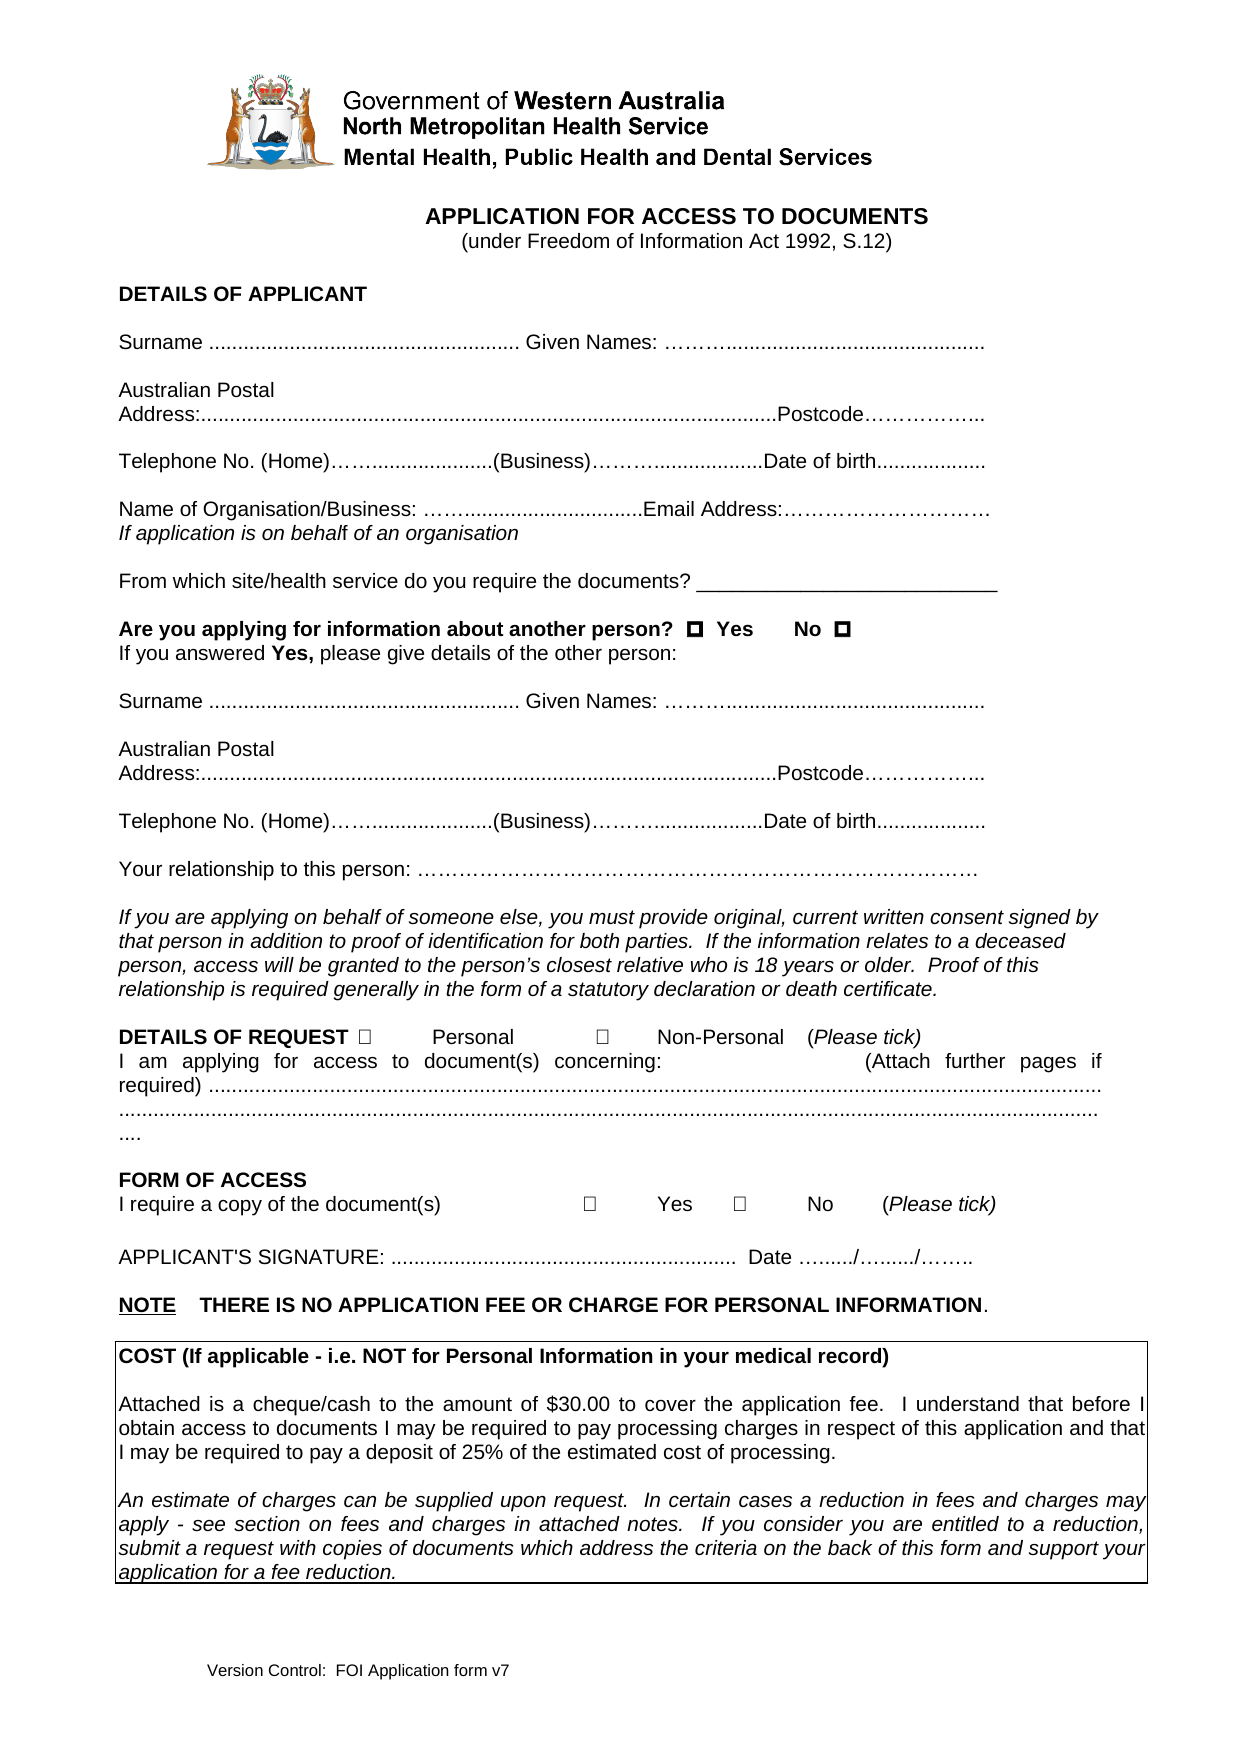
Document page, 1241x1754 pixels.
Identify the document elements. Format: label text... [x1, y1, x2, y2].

text Attached is a cheque/cash to the amount of $30.00 to cover the application fee. I understand that before I obtain access to documents I may be required to pay processing charges in respect of this application and that I may be required to pay a deposit of 25% of the estimated cost of processing. [116, 1389, 1147, 1464]
text DETAILS OF REQUEST  Personal  Non-Personal (Please tick) [118, 1024, 1104, 1048]
text Telephone No. (Home)…….....................(Business)………...................Date of birth................... [118, 809, 1104, 833]
text NOTE THERE IS NO APPLICATION FEE OR CHARGE FOR PERSONAL INFORMATION. [118, 1293, 1147, 1317]
picture [206, 73, 873, 174]
text FORM OF ACCESS [118, 1168, 1147, 1192]
text If application is on behalf of an organisation [118, 521, 1104, 545]
text I require a copy of the document(s)  Yes  No (Please tick) [118, 1192, 1147, 1216]
text Your relationship to this person: ……………………………………………………………………… [118, 857, 1104, 881]
text Name of Organisation/Business: ……...............................Email Address:………………………… [118, 497, 1104, 521]
text COST (If applicable - i.e. NOT for Personal Information in your medical record) [116, 1342, 1147, 1368]
text I am applying for access to document(s) concerning: (Attach further pages if required) ......................................................................................................................................................................................................................................................................................................................................... [118, 1048, 1104, 1144]
text An estimate of charges can be supplied upon request. In certain cases a reduction in fees and charges may apply - see section on fees and charges in attached notes. If you consider you are entitled to a reduction, submit a request with copies of documents which address the criteria on the back of this form and support your application for a fee reduction. [116, 1484, 1147, 1582]
text If you answered Yes, please give details of the other person: [118, 641, 1104, 665]
text Australian Postal Address:....................................................................................................Postcode……………... [118, 377, 1104, 425]
text From which site/health service do you require the documents? __________________________ [118, 569, 1104, 593]
text Australian Postal Address:....................................................................................................Postcode……………... [118, 737, 1104, 785]
text Surname ...................................................... Given Names: ………............................................. [118, 329, 1104, 353]
text APPLICATION FOR ACCESS TO DOCUMENTS (under Freedom of Information Act 1992, S.12) [207, 203, 1147, 253]
text Surname ...................................................... Given Names: ………............................................. [118, 689, 1104, 713]
text If you are applying on behalf of someone else, you must provide original, current written consent signed by that person in addition to proof of identification for both parties. If the information relates to a deceased person, access will be granted to the person’s closest relative who is 18 years or older. Proof of this relationship is required generally in the form of a statutory declaration or death certificate. [118, 905, 1104, 1001]
text APPLICANT'S SIGNATURE: ............................................................ Date …....../…....../…….. [118, 1245, 1147, 1269]
text Telephone No. (Home)…….....................(Business)………...................Date of birth................... [118, 449, 1104, 473]
text Are you applying for information about another person? Yes No [118, 617, 1104, 641]
text DETAILS OF APPLICANT [118, 282, 1104, 306]
